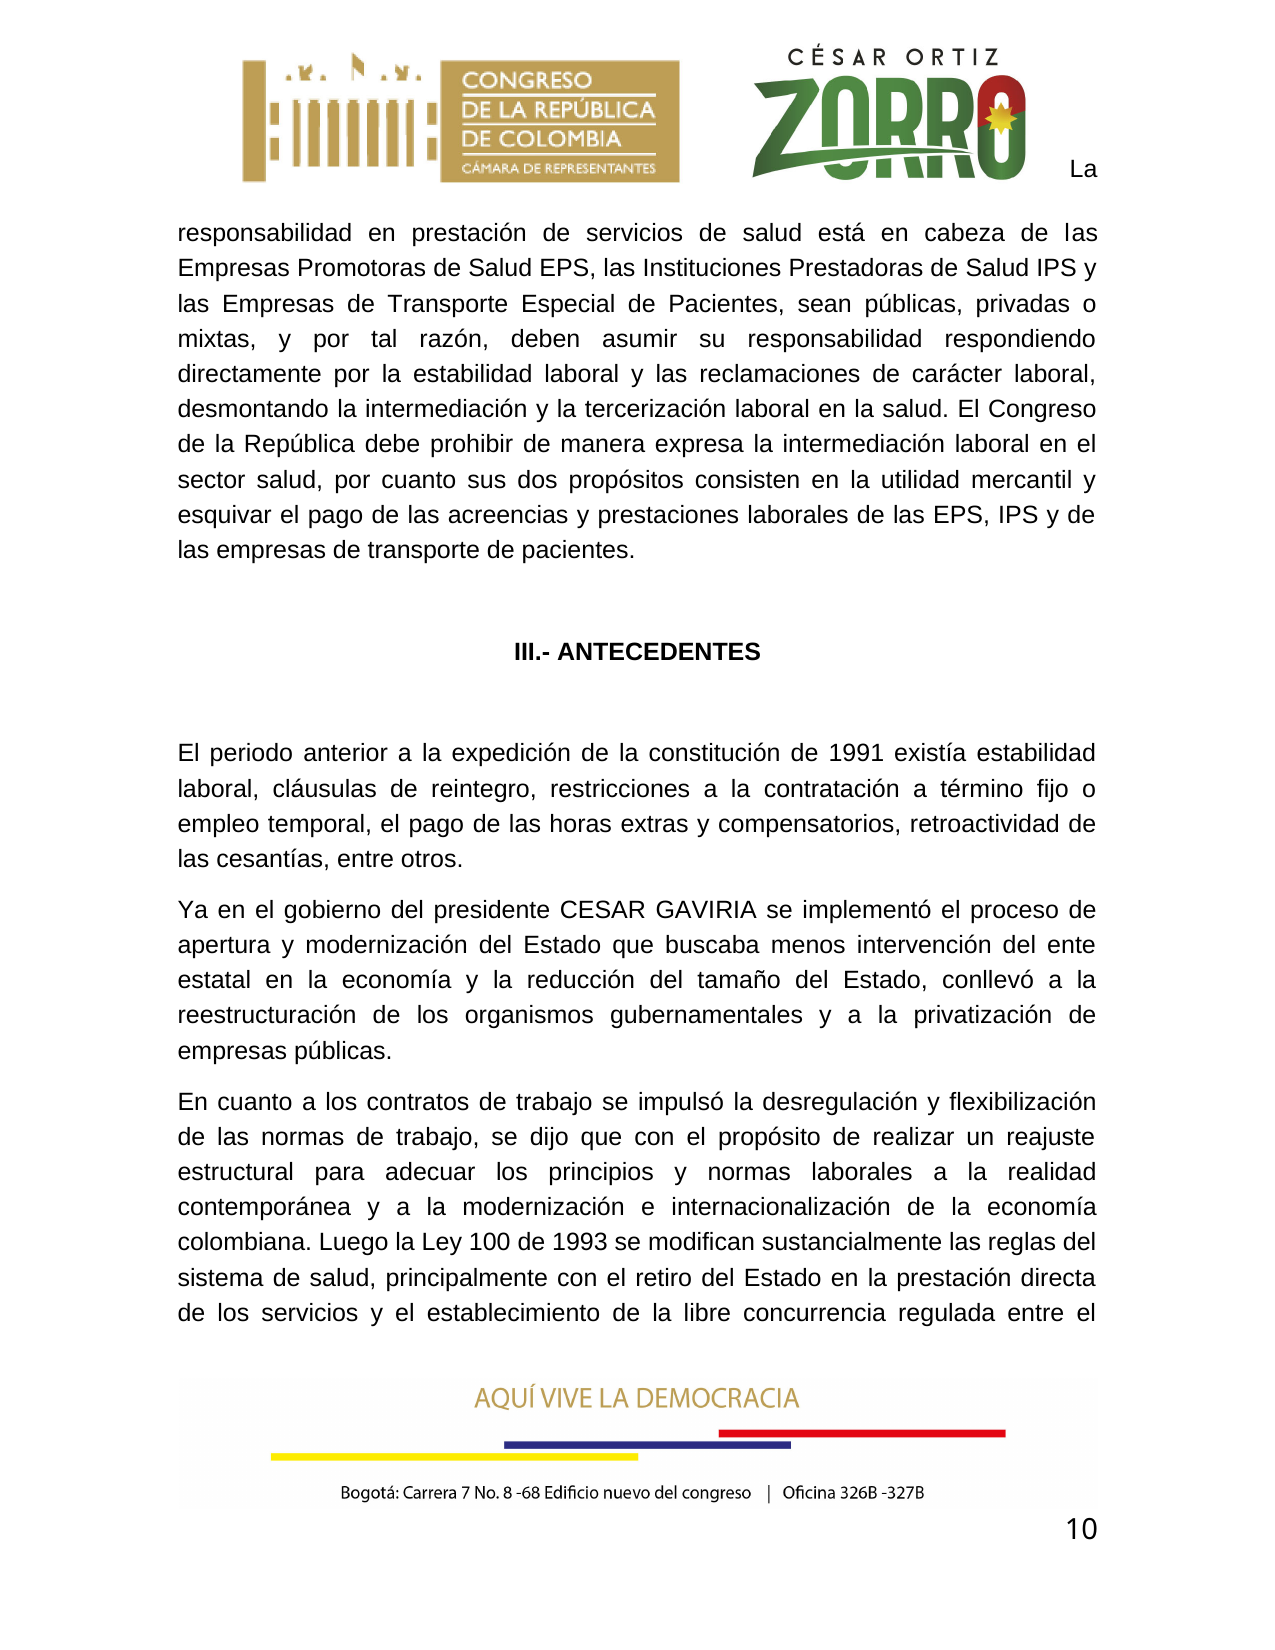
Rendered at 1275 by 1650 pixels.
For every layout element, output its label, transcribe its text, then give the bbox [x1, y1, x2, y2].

text III.- ANTECEDENTES [177, 630, 1098, 665]
picture [222, 39, 1051, 205]
text El periodo anterior a la expedición de la constitución de 1991 existía estabilidad laboral, cláusulas de reintegro, restricciones a la contratación a término fijo o empleo temporal, el pago de las horas extras y compensatorios, retroactividad de las cesantías, entre otros. [177, 732, 1098, 873]
text La responsabilidad en prestación de servicios de salud está en cabeza de las Empresas Promotoras de Salud EPS, las Instituciones Prestadoras de Salud IPS y las Empresas de Transporte Especial de Pacientes, sean públicas, privadas o mixtas, y por tal razón, deben asumir su responsabilidad respondiendo directamente por la estabilidad laboral y las reclamaciones de carácter laboral, desmontando la intermediación y la tercerización laboral en la salud. El Congreso de la República debe prohibir de manera expresa la intermediación laboral en el sector salud, por cuanto sus dos propósitos consisten en la utilidad mercantil y esquivar el pago de las acreencias y prestaciones laborales de las EPS, IPS y de las empresas de transporte de pacientes. [177, 148, 1098, 564]
picture [179, 1378, 1098, 1509]
text Ya en el gobierno del presidente CESAR GAVIRIA se implementó el proceso de apertura y modernización del Estado que buscaba menos intervención del ente estatal en la economía y la reducción del tamaño del Estado, conllevó a la reestructuración de los organismos gubernamentales y a la privatización de empresas públicas. [177, 888, 1098, 1064]
